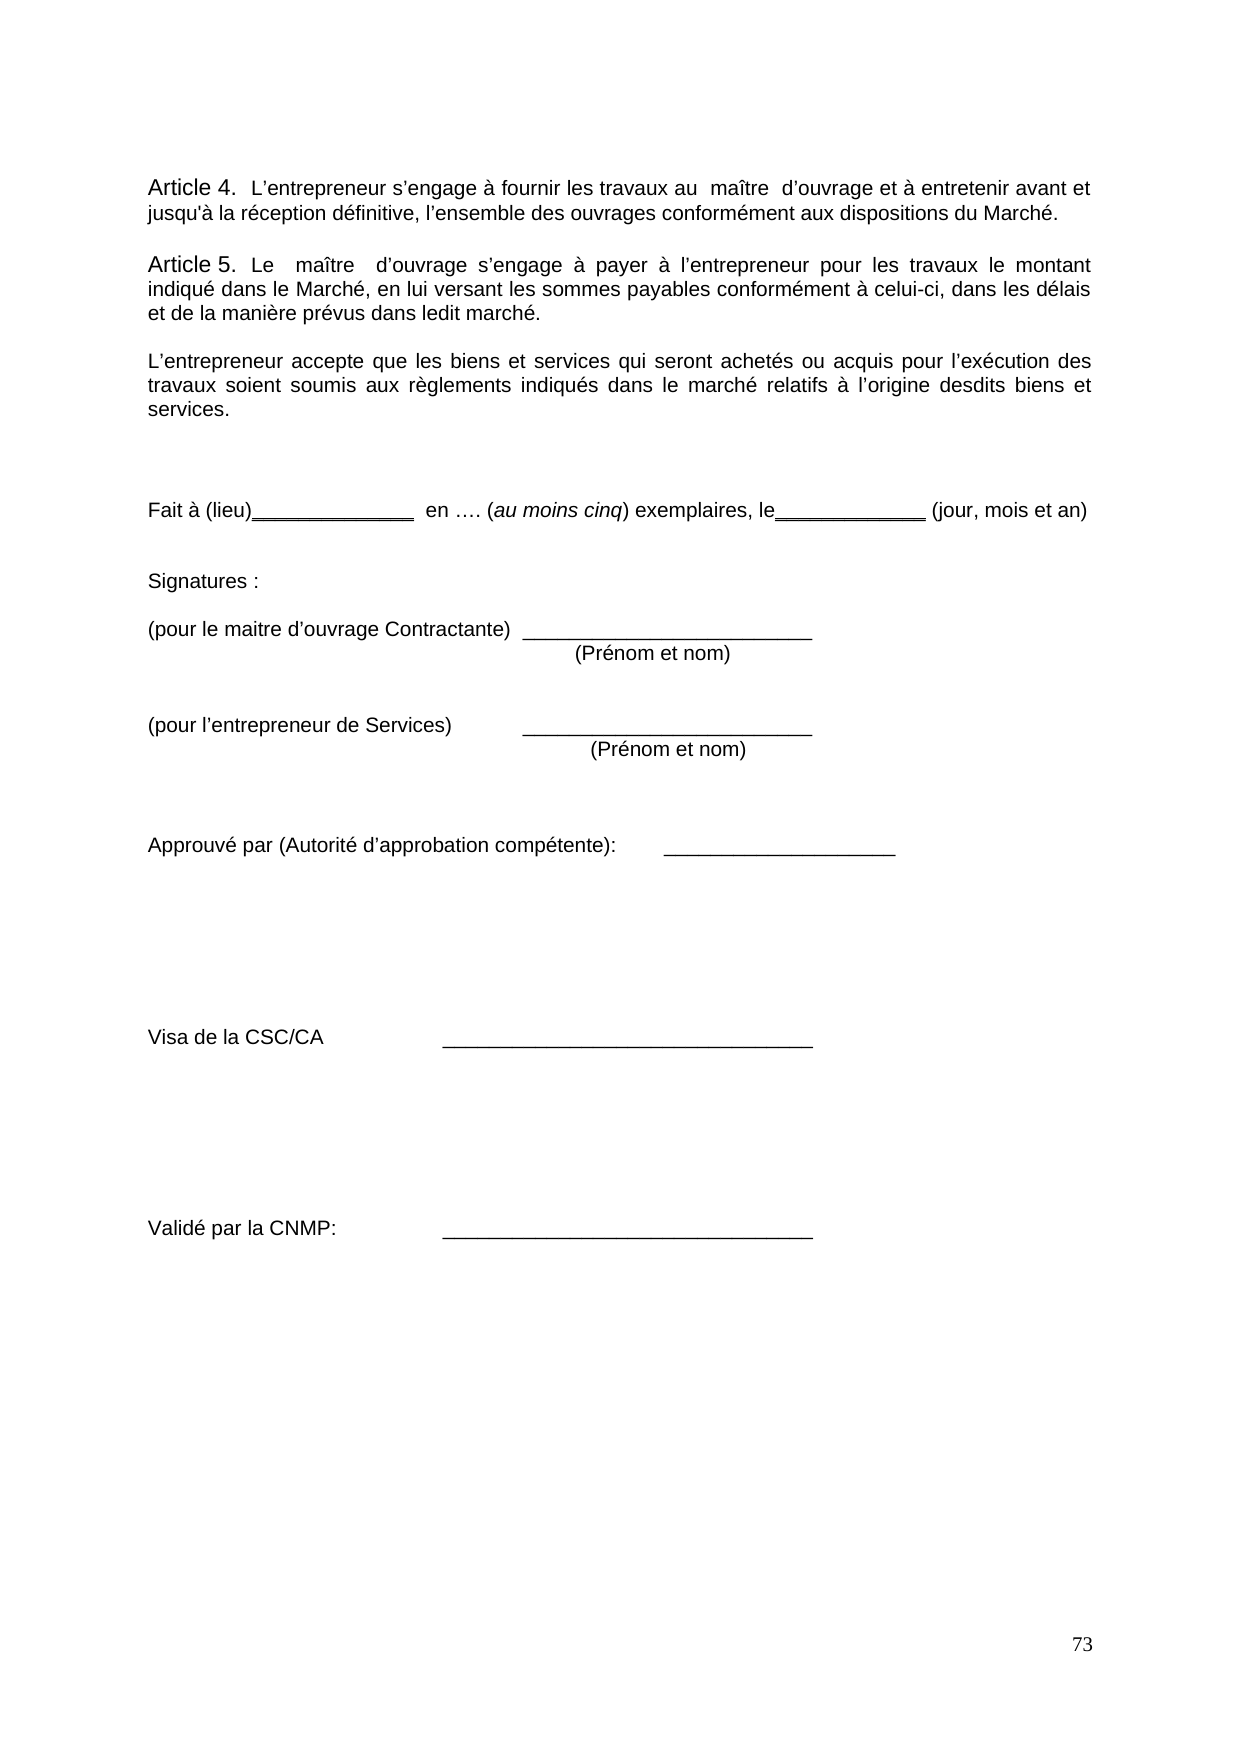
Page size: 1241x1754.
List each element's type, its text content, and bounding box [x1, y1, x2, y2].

text Fait à (lieu)______________ en …. (au moins cinq) exemplaires, le_____________ (jour, mois et an) [148, 497, 1093, 521]
text Article 5. Le maître d’ouvrage s’engage à payer à l’entrepreneur pour les travaux le montant indiqué dans le Marché, en lui versant les sommes payables conformément à celui-ci, dans les délais et de la manière prévus dans ledit marché. [148, 251, 1093, 325]
text (Prénom et nom) [148, 737, 1093, 761]
text Article 4. L’entrepreneur s’engage à fournir les travaux au maître d’ouvrage et à entretenir avant et jusqu'à la réception définitive, l’ensemble des ouvrages conformément aux dispositions du Marché. [148, 174, 1093, 224]
text (Prénom et nom) [148, 641, 1093, 665]
text Visa de la CSC/CA ________________________________ [148, 1024, 1093, 1048]
text Signatures : [148, 569, 1093, 593]
text (pour le maitre d’ouvrage Contractante) _________________________ [148, 617, 1093, 641]
text (pour l’entrepreneur de Services) _________________________ [148, 713, 1093, 737]
text L’entrepreneur accepte que les biens et services qui seront achetés ou acquis pour l’exécution des travaux soient soumis aux règlements indiqués dans le marché relatifs à l’origine desdits biens et services. [148, 349, 1093, 421]
text Validé par la CNMP: ________________________________ [148, 1216, 1093, 1240]
text Approuvé par (Autorité d’approbation compétente): ____________________ [148, 833, 1093, 857]
